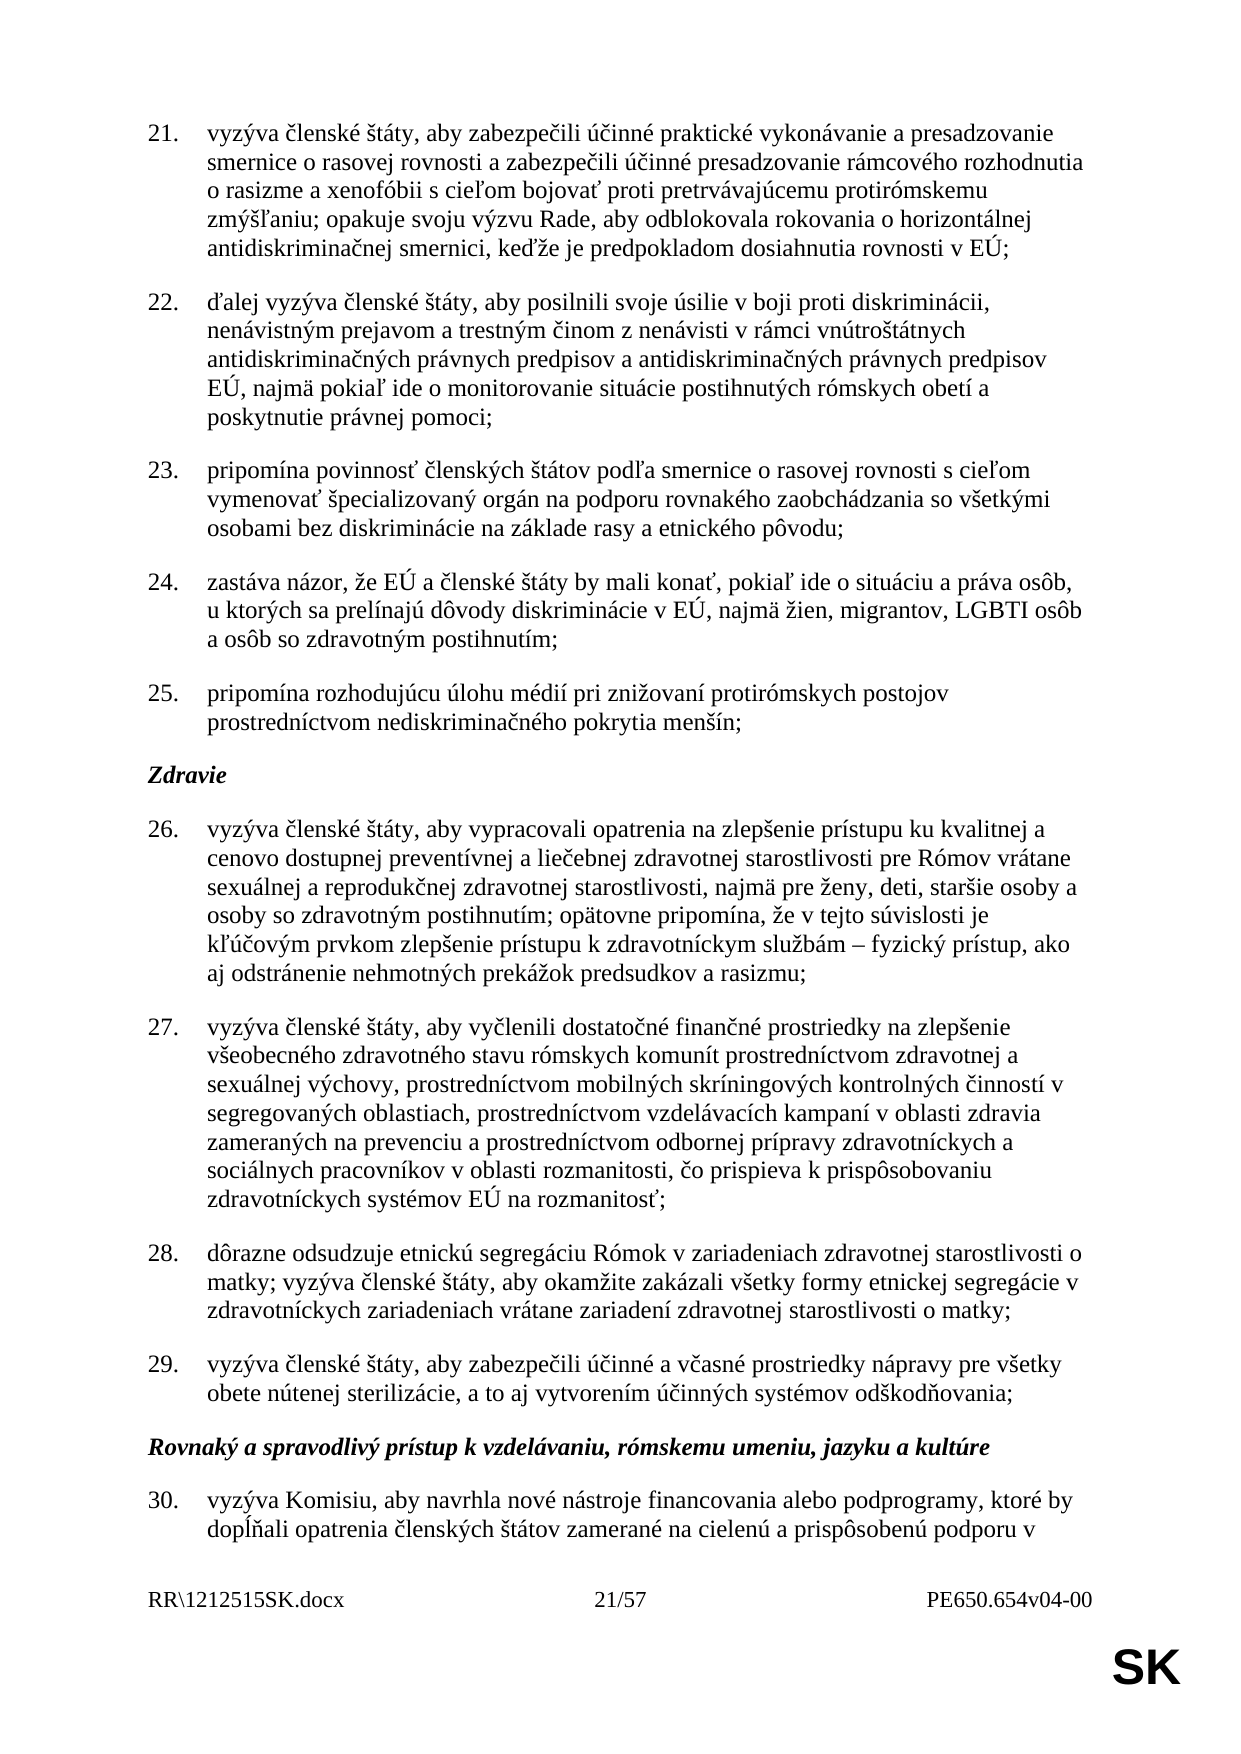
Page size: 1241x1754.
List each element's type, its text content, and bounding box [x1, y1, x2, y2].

text Zdravie [148, 761, 1092, 789]
text 26. vyzýva členské štáty, aby vypracovali opatrenia na zlepšenie prístupu ku kvalitnej a cenovo dostupnej preventívnej a liečebnej zdravotnej starostlivosti pre Rómov vrátane sexuálnej a reprodukčnej zdravotnej starostlivosti, najmä pre ženy, deti, staršie osoby a osoby so zdravotným postihnutím; opätovne pripomína, že v tejto súvislosti je kľúčovým prvkom zlepšenie prístupu k zdravotníckym službám – fyzický prístup, ako aj odstránenie nehmotných prekážok predsudkov a rasizmu; [148, 814, 1092, 987]
text 25. pripomína rozhodujúcu úlohu médií pri znižovaní protirómskych postojov prostredníctvom nediskriminačného pokrytia menšín; [148, 678, 1092, 736]
text 24. zastáva názor, že EÚ a členské štáty by mali konať, pokiaľ ide o situáciu a práva osôb, u ktorých sa prelínajú dôvody diskriminácie v EÚ, najmä žien, migrantov, LGBTI osôb a osôb so zdravotným postihnutím; [148, 567, 1092, 653]
text 29. vyzýva členské štáty, aby zabezpečili účinné a včasné prostriedky nápravy pre všetky obete nútenej sterilizácie, a to aj vytvorením účinných systémov odškodňovania; [148, 1349, 1092, 1407]
text 27. vyzýva členské štáty, aby vyčlenili dostatočné finančné prostriedky na zlepšenie všeobecného zdravotného stavu rómskych komunít prostredníctvom zdravotnej a sexuálnej výchovy, prostredníctvom mobilných skríningových kontrolných činností v segregovaných oblastiach, prostredníctvom vzdelávacích kampaní v oblasti zdravia zameraných na prevenciu a prostredníctvom odbornej prípravy zdravotníckych a sociálnych pracovníkov v oblasti rozmanitosti, čo prispieva k prispôsobovaniu zdravotníckych systémov EÚ na rozmanitosť; [148, 1012, 1092, 1213]
text 23. pripomína povinnosť členských štátov podľa smernice o rasovej rovnosti s cieľom vymenovať špecializovaný orgán na podporu rovnakého zaobchádzania so všetkými osobami bez diskriminácie na základe rasy a etnického pôvodu; [148, 456, 1092, 542]
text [148, 1486, 1092, 1543]
text 21. vyzýva členské štáty, aby zabezpečili účinné praktické vykonávanie a presadzovanie smernice o rasovej rovnosti a zabezpečili účinné presadzovanie rámcového rozhodnutia o rasizme a xenofóbii s cieľom bojovať proti pretrvávajúcemu protirómskemu zmýšľaniu; opakuje svoju výzvu Rade, aby odblokovala rokovania o horizontálnej antidiskriminačnej smernici, keďže je predpokladom dosiahnutia rovnosti v EÚ; [148, 118, 1092, 262]
text 22. ďalej vyzýva členské štáty, aby posilnili svoje úsilie v boji proti diskriminácii, nenávistným prejavom a trestným činom z nenávisti v rámci vnútroštátnych antidiskriminačných právnych predpisov a antidiskriminačných právnych predpisov EÚ, najmä pokiaľ ide o monitorovanie situácie postihnutých rómskych obetí a poskytnutie právnej pomoci; [148, 287, 1092, 431]
text Rovnaký a spravodlivý prístup k vzdelávaniu, rómskemu umeniu, jazyku a kultúre [148, 1432, 1092, 1461]
text 28. dôrazne odsudzuje etnickú segregáciu Rómok v zariadeniach zdravotnej starostlivosti o matky; vyzýva členské štáty, aby okamžite zakázali všetky formy etnickej segregácie v zdravotníckych zariadeniach vrátane zariadení zdravotnej starostlivosti o matky; [148, 1238, 1092, 1324]
